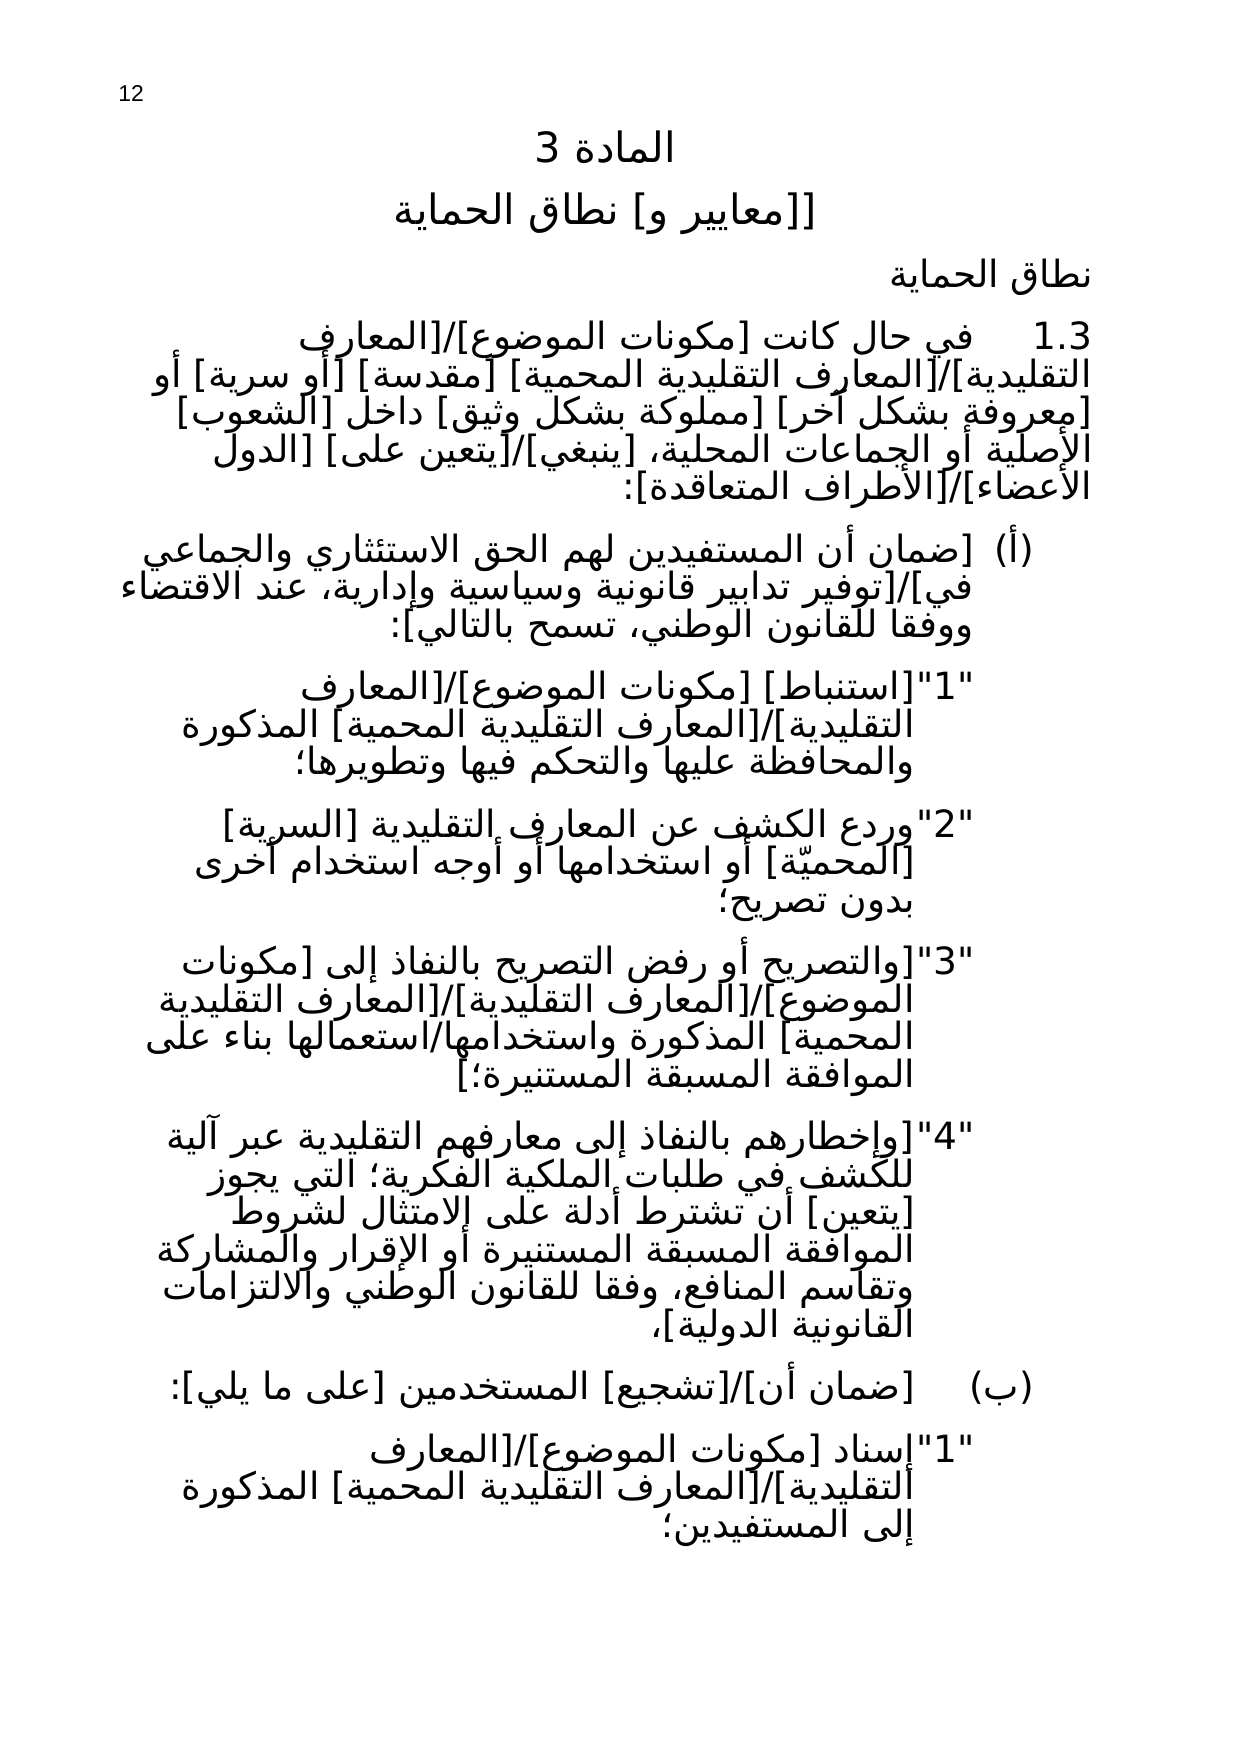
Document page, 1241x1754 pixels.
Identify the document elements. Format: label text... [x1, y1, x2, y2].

text "2" وردع الكشف عن المعارف التقليدية [السرية] [المحميّة] أو استخدامها أو أوجه استخدام أخرى بدون تصريح؛ [118, 807, 974, 920]
text المادة 3 [118, 132, 1092, 170]
text (أ) [ضمان أن المستفيدين لهم الحق الاستئثاري والجماعي في]/[توفير تدابير قانونية وسياسية وإدارية، عند الاقتضاء ووفقا للقانون الوطني، تسمح بالتالي]: [118, 532, 1033, 645]
text [[معايير و] نطاق الحماية [118, 195, 1092, 232]
text "1" إسناد [مكونات الموضوع]/[المعارف التقليدية]/[المعارف التقليدية المحمية] المذكورة إلى المستفيدين؛ [118, 1432, 974, 1545]
text "1" [استنباط] [مكونات الموضوع]/[المعارف التقليدية]/[المعارف التقليدية المحمية] المذكورة والمحافظة عليها والتحكم فيها وتطويرها؛ [118, 670, 974, 782]
text (ب) [ضمان أن]/[تشجيع] المستخدمين [على ما يلي]: [118, 1370, 1033, 1407]
text 1.3 في حال كانت [مكونات الموضوع]/[المعارف التقليدية]/[المعارف التقليدية المحمية] [مقدسة] [أو سرية] أو [معروفة بشكل آخر] [مملوكة بشكل وثيق] داخل [الشعوب] الأصلية أو الجماعات المحلية، [ينبغي]/[يتعين على] [الدول الأعضاء]/[الأطراف المتعاقدة]: [118, 320, 1092, 507]
text "3" [والتصريح أو رفض التصريح بالنفاذ إلى [مكونات الموضوع]/[المعارف التقليدية]/[المعارف التقليدية المحمية] المذكورة واستخدامها/استعمالها بناء على الموافقة المسبقة المستنيرة؛] [118, 945, 974, 1095]
text نطاق الحماية [118, 257, 1092, 295]
text "4" [وإخطارهم بالنفاذ إلى معارفهم التقليدية عبر آلية للكشف في طلبات الملكية الفكرية؛ التي يجوز [يتعين] أن تشترط أدلة على الامتثال لشروط الموافقة المسبقة المستنيرة أو الإقرار والمشاركة وتقاسم المنافع، وفقا للقانون الوطني والالتزامات القانونية الدولية]، [118, 1120, 974, 1345]
